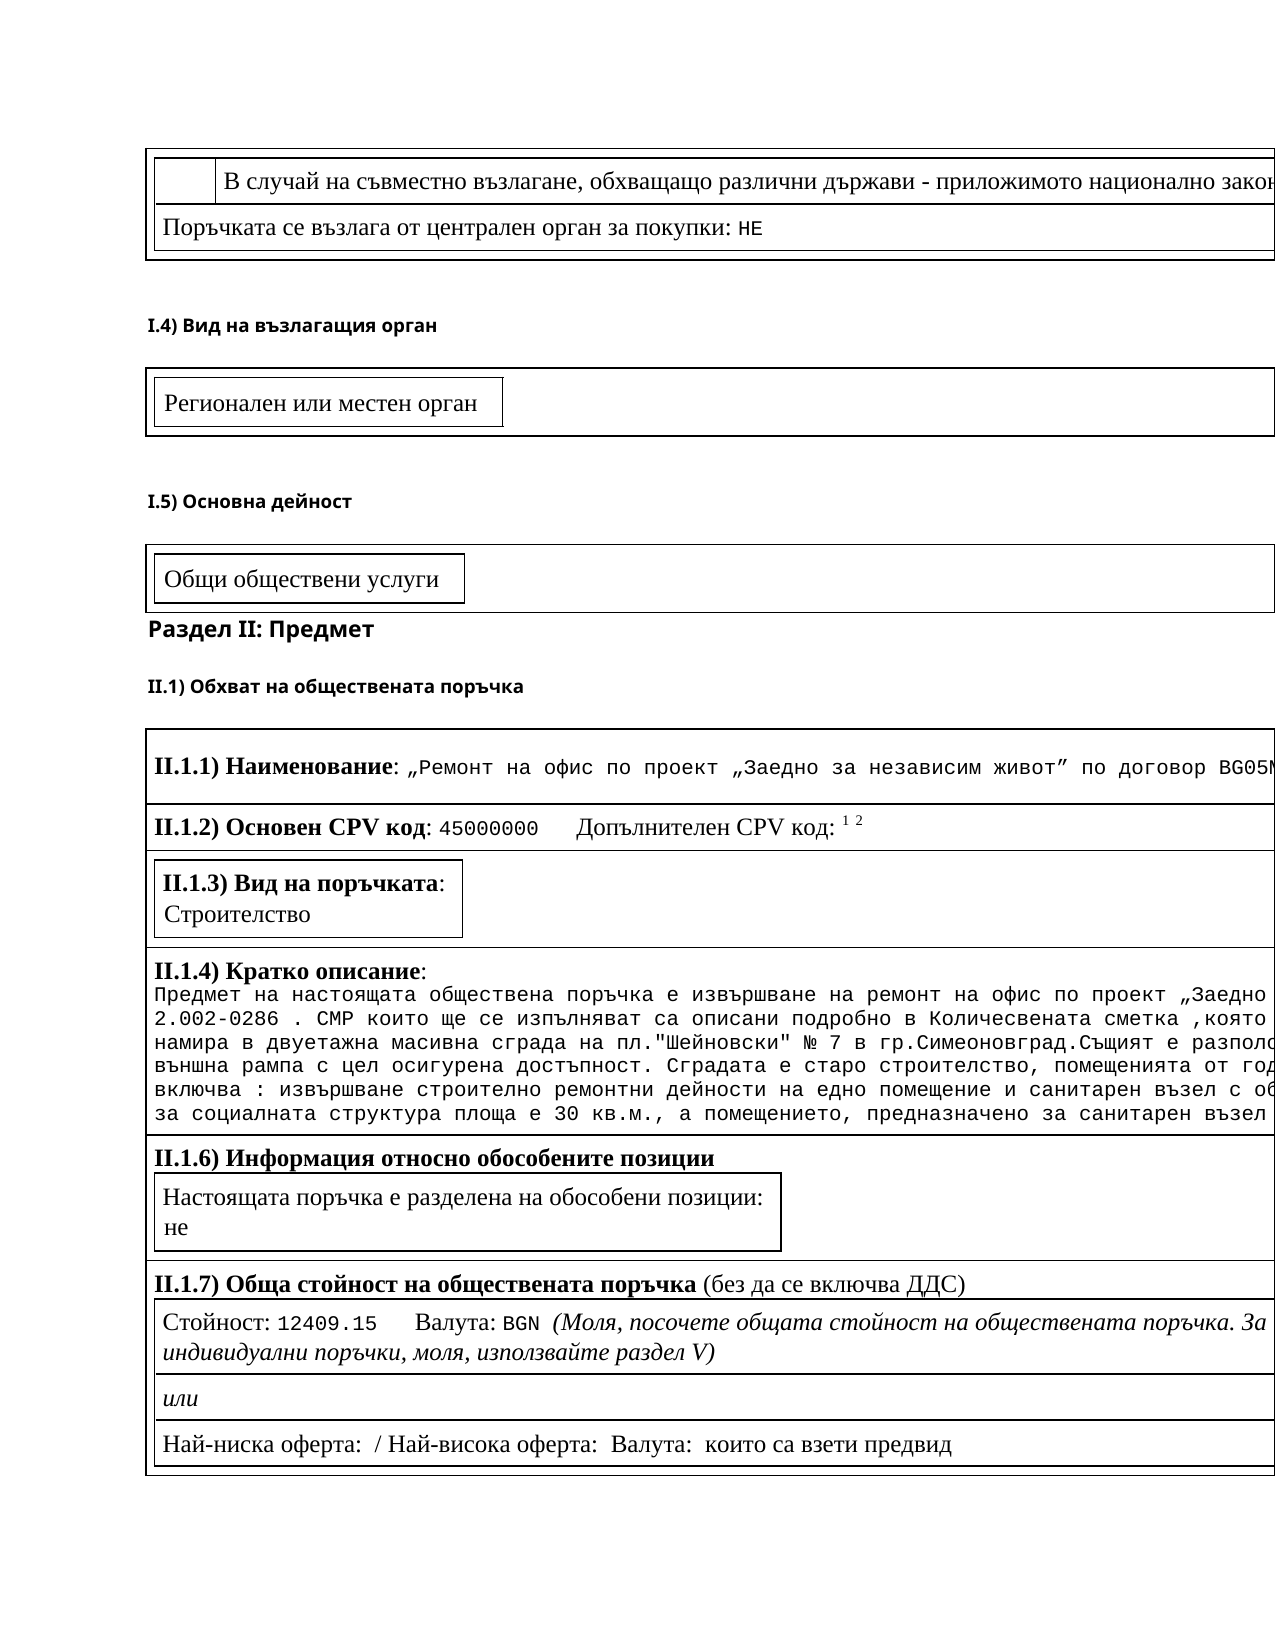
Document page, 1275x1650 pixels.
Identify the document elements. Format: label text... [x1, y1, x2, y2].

text II.1) Обхват на обществената поръчка [148, 673, 1127, 699]
table_header [147, 149, 1274, 259]
table_header [147, 369, 1274, 435]
text I.5) Основна дейност [148, 489, 1127, 514]
table_header II.1.1) Наименование: „Ремонт на офис по проект „Заедно за независим живот” по договор BG05М9ОP001- 2.002-0286 " [147, 730, 1274, 803]
table_cell II.1.2) Основен CPV код: 45000000 Допълнителен CPV код: 1 2 [147, 805, 1274, 849]
table_cell II.1.6) Информация относно обособените позиции [147, 1136, 1274, 1260]
table_header [147, 545, 1274, 611]
text I.4) Вид на възлагащия орган [148, 313, 1127, 338]
text Раздел II: Предмет [148, 613, 1127, 644]
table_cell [147, 1261, 1274, 1474]
table_cell [147, 851, 1274, 946]
table_cell II.1.4) Кратко описание: Предмет на настоящата обществена поръчка е извършване на ремонт на офис по проект „Заедно за независим живот” по договор BG05М9ОP001- 2.002-0286 . СМР които ще се изпълняват са описани подробно в Количесвената сметка ,която е приложена към документацията.Офисът се намира в двуетажна масивна сграда на пл."Шейновски" № 7 в гр.Симеоновград.Същият е разположен на втория етаж от сградата.Налична е външна рампа с цел осигурена достъпност. Сградата е старо строителство, помещенията от години не са ремонтирани.Дейността на ремонта включва : извършване строително ремонтни дейности на едно помещение и санитарен възел с обща площ 48 кв.м., като за офиса, предназначен за социалната структура площа е 30 кв.м., а помещението, предназначено за санитарен възел е с площ от 18 кв.м.с две клетки. [147, 948, 1274, 1134]
